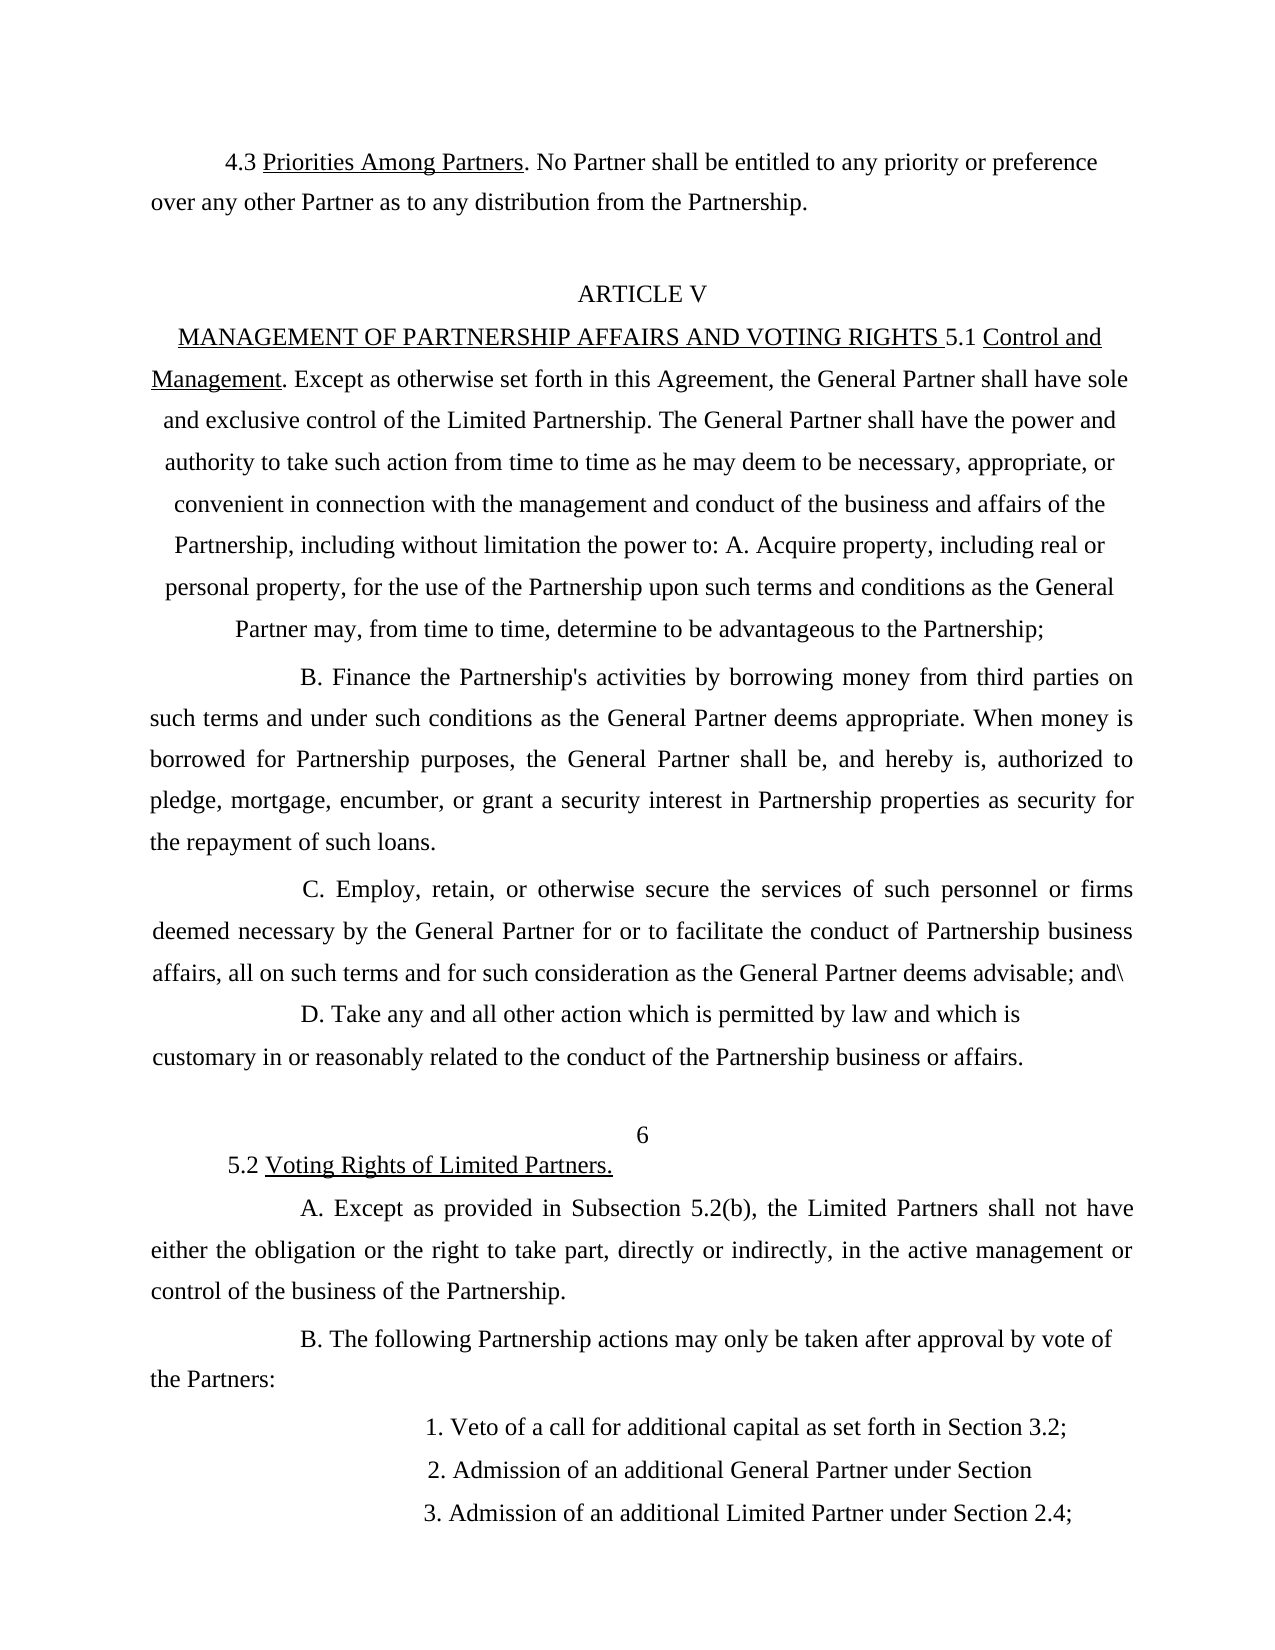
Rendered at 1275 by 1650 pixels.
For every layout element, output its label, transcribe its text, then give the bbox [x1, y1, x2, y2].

text ARTICLE V [149, 279, 1135, 307]
text 2. Admission of an additional General Partner under Section [149, 1456, 1032, 1484]
text 1. Veto of a call for additional capital as set forth in Section 3.2; [149, 1412, 1067, 1441]
text customary in or reasonably related to the conduct of the Partnership business or affairs. [152, 1042, 1135, 1070]
text MANAGEMENT OF PARTNERSHIP AFFAIRS AND VOTING RIGHTS 5.1 Control and Management. Except as otherwise set forth in this Agreement, the General Partner shall have sole and exclusive control of the Limited Partnership. The General Partner shall have the power and authority to take such action from time to time as he may deem to be necessary, appropriate, or convenient in connection with the management and conduct of the business and affairs of the Partnership, including without limitation the power to: A. Acquire property, including real or personal property, for the use of the Partnership upon such terms and conditions as the General Partner may, from time to time, determine to be advantageous to the Partnership; [150, 322, 1129, 642]
text 3. Admission of an additional Limited Partner under Section 2.4; [149, 1498, 1072, 1527]
text C. Employ, retain, or otherwise secure the services of such personnel or firms deemed necessary by the General Partner for or to facilitate the conduct of Partnership business affairs, all on such terms and for such consideration as the General Partner deems advisable; and\ [152, 874, 1134, 987]
text D. Take any and all other action which is permitted by law and which is [149, 999, 1020, 1028]
text B. The following Partnership actions may only be taken after approval by vote of the Partners: [150, 1324, 1120, 1393]
text B. Finance the Partnership's activities by borrowing money from third parties on such terms and under such conditions as the General Partner deems appropriate. When money is borrowed for Partnership purposes, the General Partner shall be, and hereby is, authorized to pledge, mortgage, encumber, or grant a security interest in Partnership properties as security for the repayment of such loans. [149, 662, 1135, 856]
text 5.2 Voting Rights of Limited Partners. [227, 1150, 1135, 1179]
text A. Except as provided in Subsection 5.2(b), the Limited Partners shall not have either the obligation or the right to take part, directly or indirectly, in the active management or control of the business of the Partnership. [151, 1193, 1135, 1305]
text 4.3 Priorities Among Partners. No Partner shall be entitled to any priority or preference over any other Partner as to any distribution from the Partnership. [151, 147, 1107, 216]
text 6 [149, 1120, 1135, 1149]
